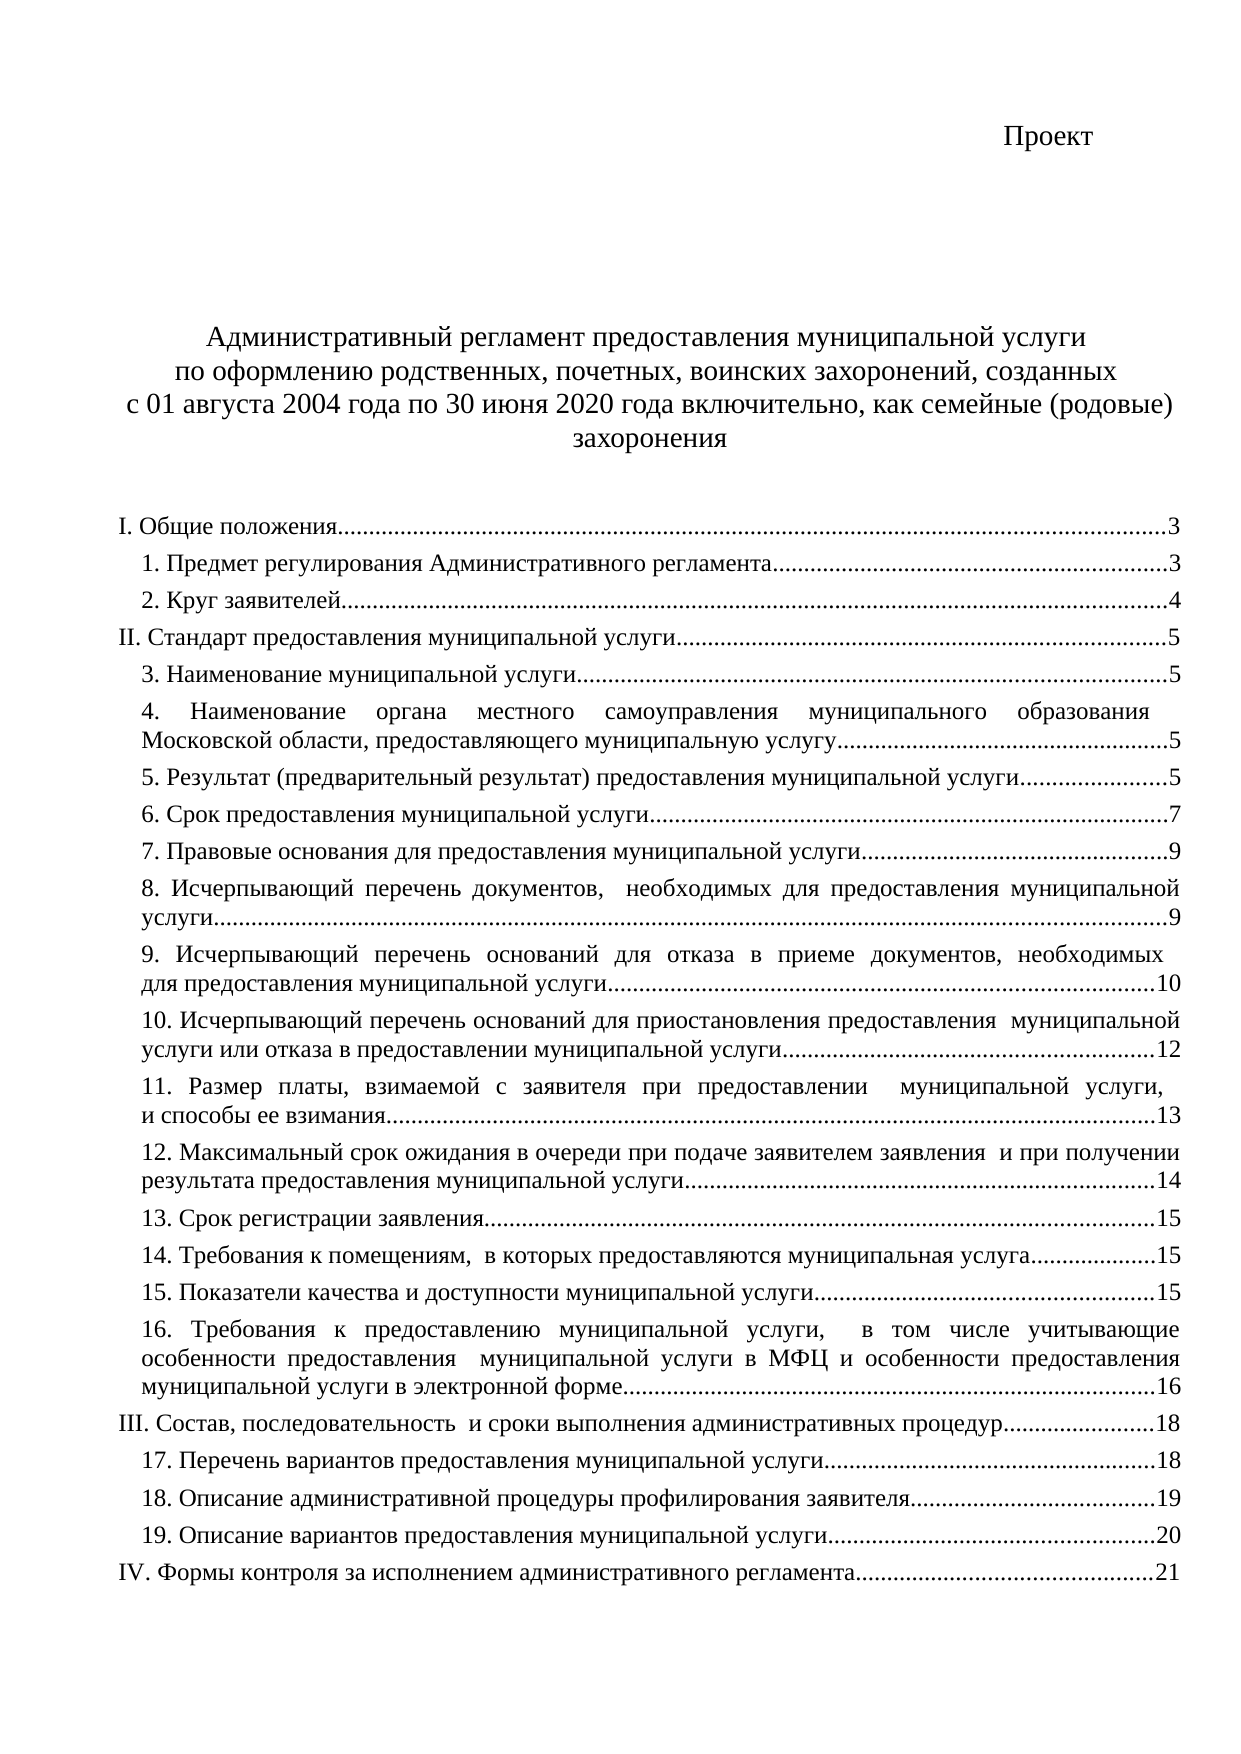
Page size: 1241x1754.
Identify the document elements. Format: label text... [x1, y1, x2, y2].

text Административный регламент предоставления муниципальной услуги по оформлению родственных, почетных, воинских захоронений, созданных с 01 августа 2004 года по 30 июня 2020 года включительно, как семейные (родовые) захоронения [118, 319, 1181, 453]
text Проект [118, 118, 1181, 152]
